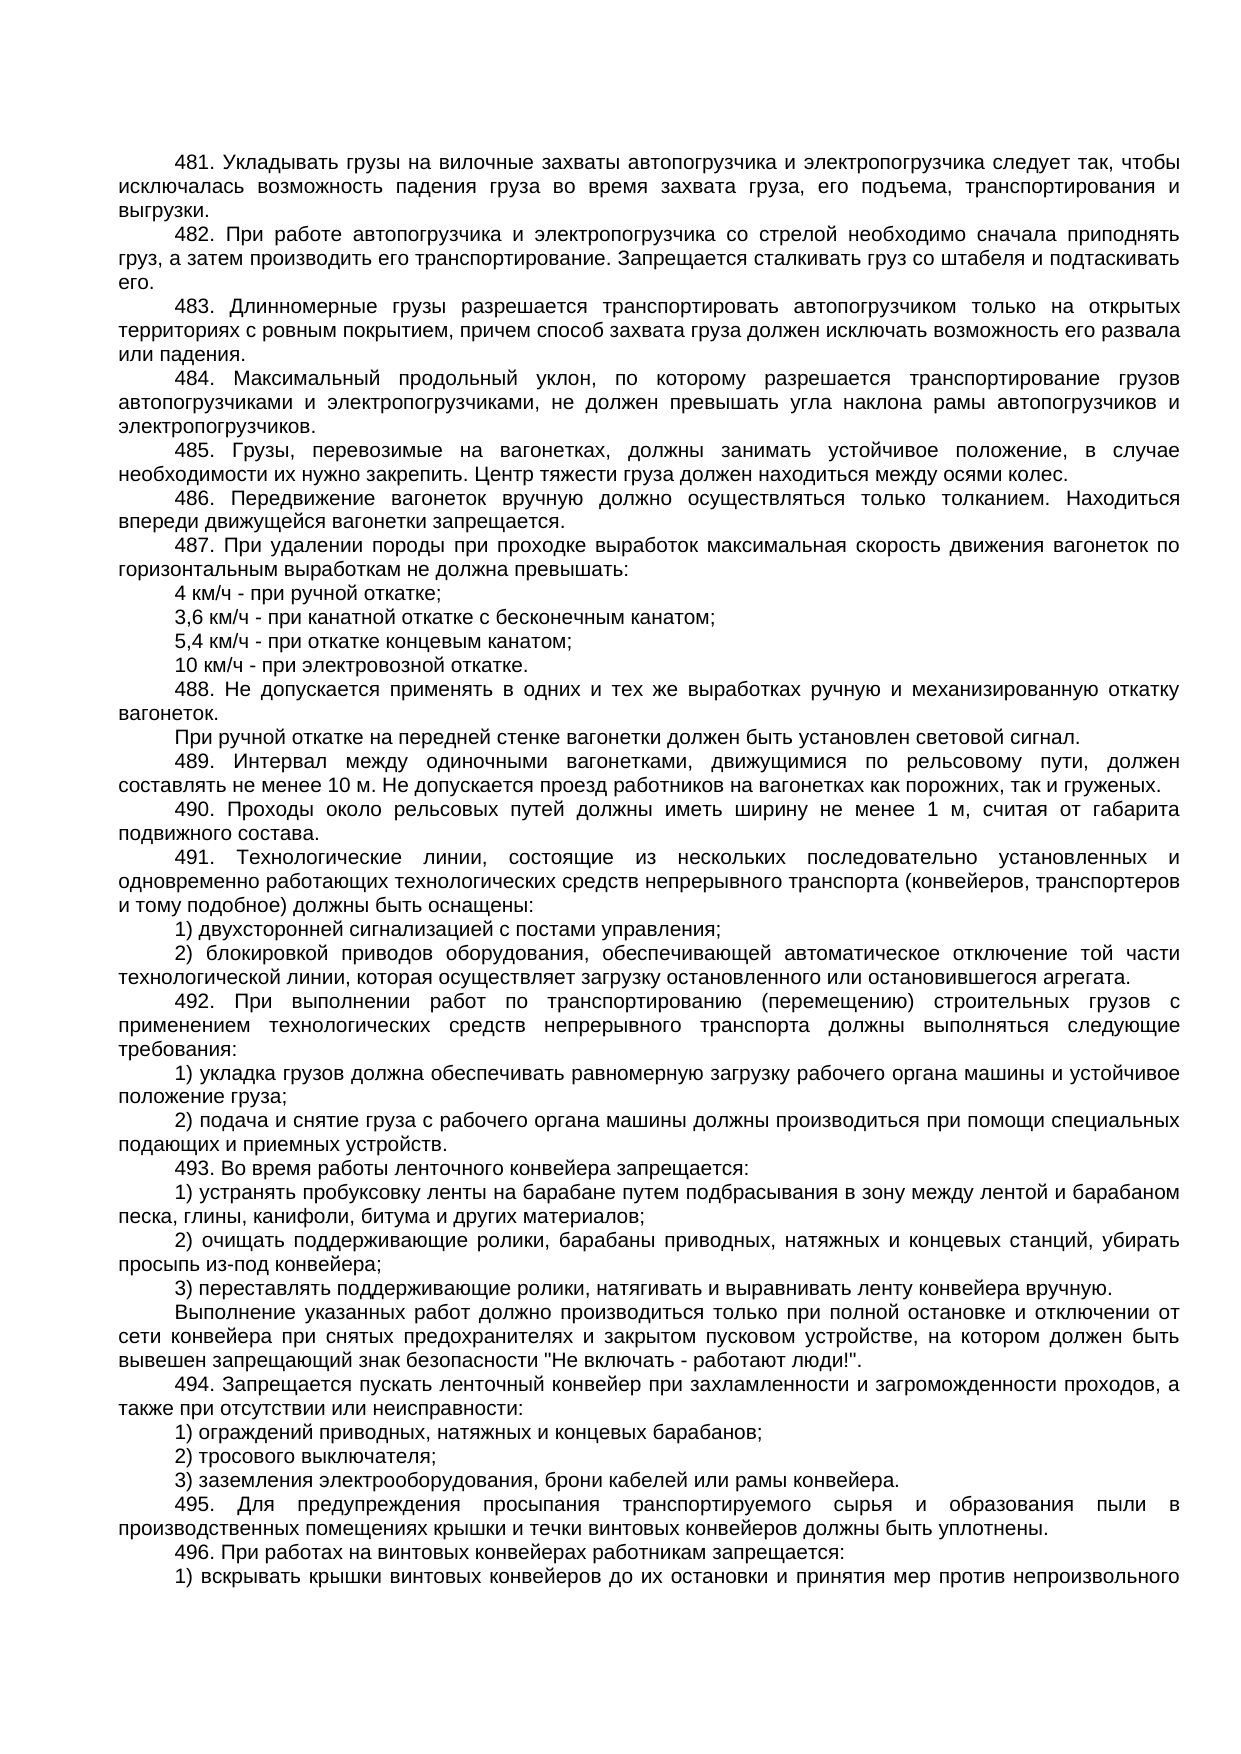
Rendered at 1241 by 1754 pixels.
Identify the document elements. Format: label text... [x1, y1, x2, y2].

text 495. Для предупреждения просыпания транспортируемого сырья и образования пыли в производственных помещениях крышки и течки винтовых конвейеров должны быть уплотнены. [118, 1492, 1181, 1539]
text 493. Во время работы ленточного конвейера запрещается: [118, 1156, 1181, 1180]
text 487. При удалении породы при проходке выработок максимальная скорость движения вагонеток по горизонтальным выработкам не должна превышать: [118, 533, 1181, 581]
text Выполнение указанных работ должно производиться только при полной остановке и отключении от сети конвейера при снятых предохранителях и закрытом пусковом устройстве, на котором должен быть вывешен запрещающий знак безопасности "Не включать - работают люди!". [118, 1300, 1181, 1372]
text 3) заземления электрооборудования, брони кабелей или рамы конвейера. [118, 1468, 1181, 1492]
text 10 км/ч - при электровозной откатке. [118, 653, 1181, 677]
text 486. Передвижение вагонеток вручную должно осуществляться только толканием. Находиться впереди движущейся вагонетки запрещается. [118, 485, 1181, 533]
text 496. При работах на винтовых конвейерах работникам запрещается: [118, 1539, 1181, 1563]
text 2) тросового выключателя; [118, 1444, 1181, 1468]
text 484. Максимальный продольный уклон, по которому разрешается транспортирование грузов автопогрузчиками и электропогрузчиками, не должен превышать угла наклона рамы автопогрузчиков и электропогрузчиков. [118, 366, 1181, 437]
text 1) ограждений приводных, натяжных и концевых барабанов; [118, 1420, 1181, 1444]
text 2) блокировкой приводов оборудования, обеспечивающей автоматическое отключение той части технологической линии, которая осуществляет загрузку остановленного или остановившегося агрегата. [118, 941, 1181, 988]
text 490. Проходы около рельсовых путей должны иметь ширину не менее 1 м, считая от габарита подвижного состава. [118, 797, 1181, 845]
text 492. При выполнении работ по транспортированию (перемещению) строительных грузов с применением технологических средств непрерывного транспорта должны выполняться следующие требования: [118, 988, 1181, 1060]
text 2) подача и снятие груза с рабочего органа машины должны производиться при помощи специальных подающих и приемных устройств. [118, 1108, 1181, 1156]
text 485. Грузы, перевозимые на вагонетках, должны занимать устойчивое положение, в случае необходимости их нужно закрепить. Центр тяжести груза должен находиться между осями колес. [118, 437, 1181, 485]
text 1) устранять пробуксовку ленты на барабане путем подбрасывания в зону между лентой и барабаном песка, глины, канифоли, битума и других материалов; [118, 1180, 1181, 1228]
text 494. Запрещается пускать ленточный конвейер при захламленности и загроможденности проходов, а также при отсутствии или неисправности: [118, 1372, 1181, 1420]
text 488. Не допускается применять в одних и тех же выработках ручную и механизированную откатку вагонеток. [118, 677, 1181, 725]
text 3,6 км/ч - при канатной откатке с бесконечным канатом; [118, 605, 1181, 629]
text При ручной откатке на передней стенке вагонетки должен быть установлен световой сигнал. [118, 725, 1181, 749]
text 481. Укладывать грузы на вилочные захваты автопогрузчика и электропогрузчика следует так, чтобы исключалась возможность падения груза во время захвата груза, его подъема, транспортирования и выгрузки. [118, 150, 1181, 222]
text 491. Технологические линии, состоящие из нескольких последовательно установленных и одновременно работающих технологических средств непрерывного транспорта (конвейеров, транспортеров и тому подобное) должны быть оснащены: [118, 845, 1181, 917]
text 5,4 км/ч - при откатке концевым канатом; [118, 629, 1181, 653]
text 2) очищать поддерживающие ролики, барабаны приводных, натяжных и концевых станций, убирать просыпь из-под конвейера; [118, 1228, 1181, 1276]
text 3) переставлять поддерживающие ролики, натягивать и выравнивать ленту конвейера вручную. [118, 1276, 1181, 1300]
text 4 км/ч - при ручной откатке; [118, 581, 1181, 605]
text 482. При работе автопогрузчика и электропогрузчика со стрелой необходимо сначала приподнять груз, а затем производить его транспортирование. Запрещается сталкивать груз со штабеля и подтаскивать его. [118, 222, 1181, 294]
text 489. Интервал между одиночными вагонетками, движущимися по рельсовому пути, должен составлять не менее 10 м. Не допускается проезд работников на вагонетках как порожних, так и груженых. [118, 749, 1181, 797]
text 1) укладка грузов должна обеспечивать равномерную загрузку рабочего органа машины и устойчивое положение груза; [118, 1060, 1181, 1108]
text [118, 1563, 1181, 1587]
text 1) двухсторонней сигнализацией с постами управления; [118, 917, 1181, 941]
text 483. Длинномерные грузы разрешается транспортировать автопогрузчиком только на открытых территориях с ровным покрытием, причем способ захвата груза должен исключать возможность его развала или падения. [118, 294, 1181, 366]
